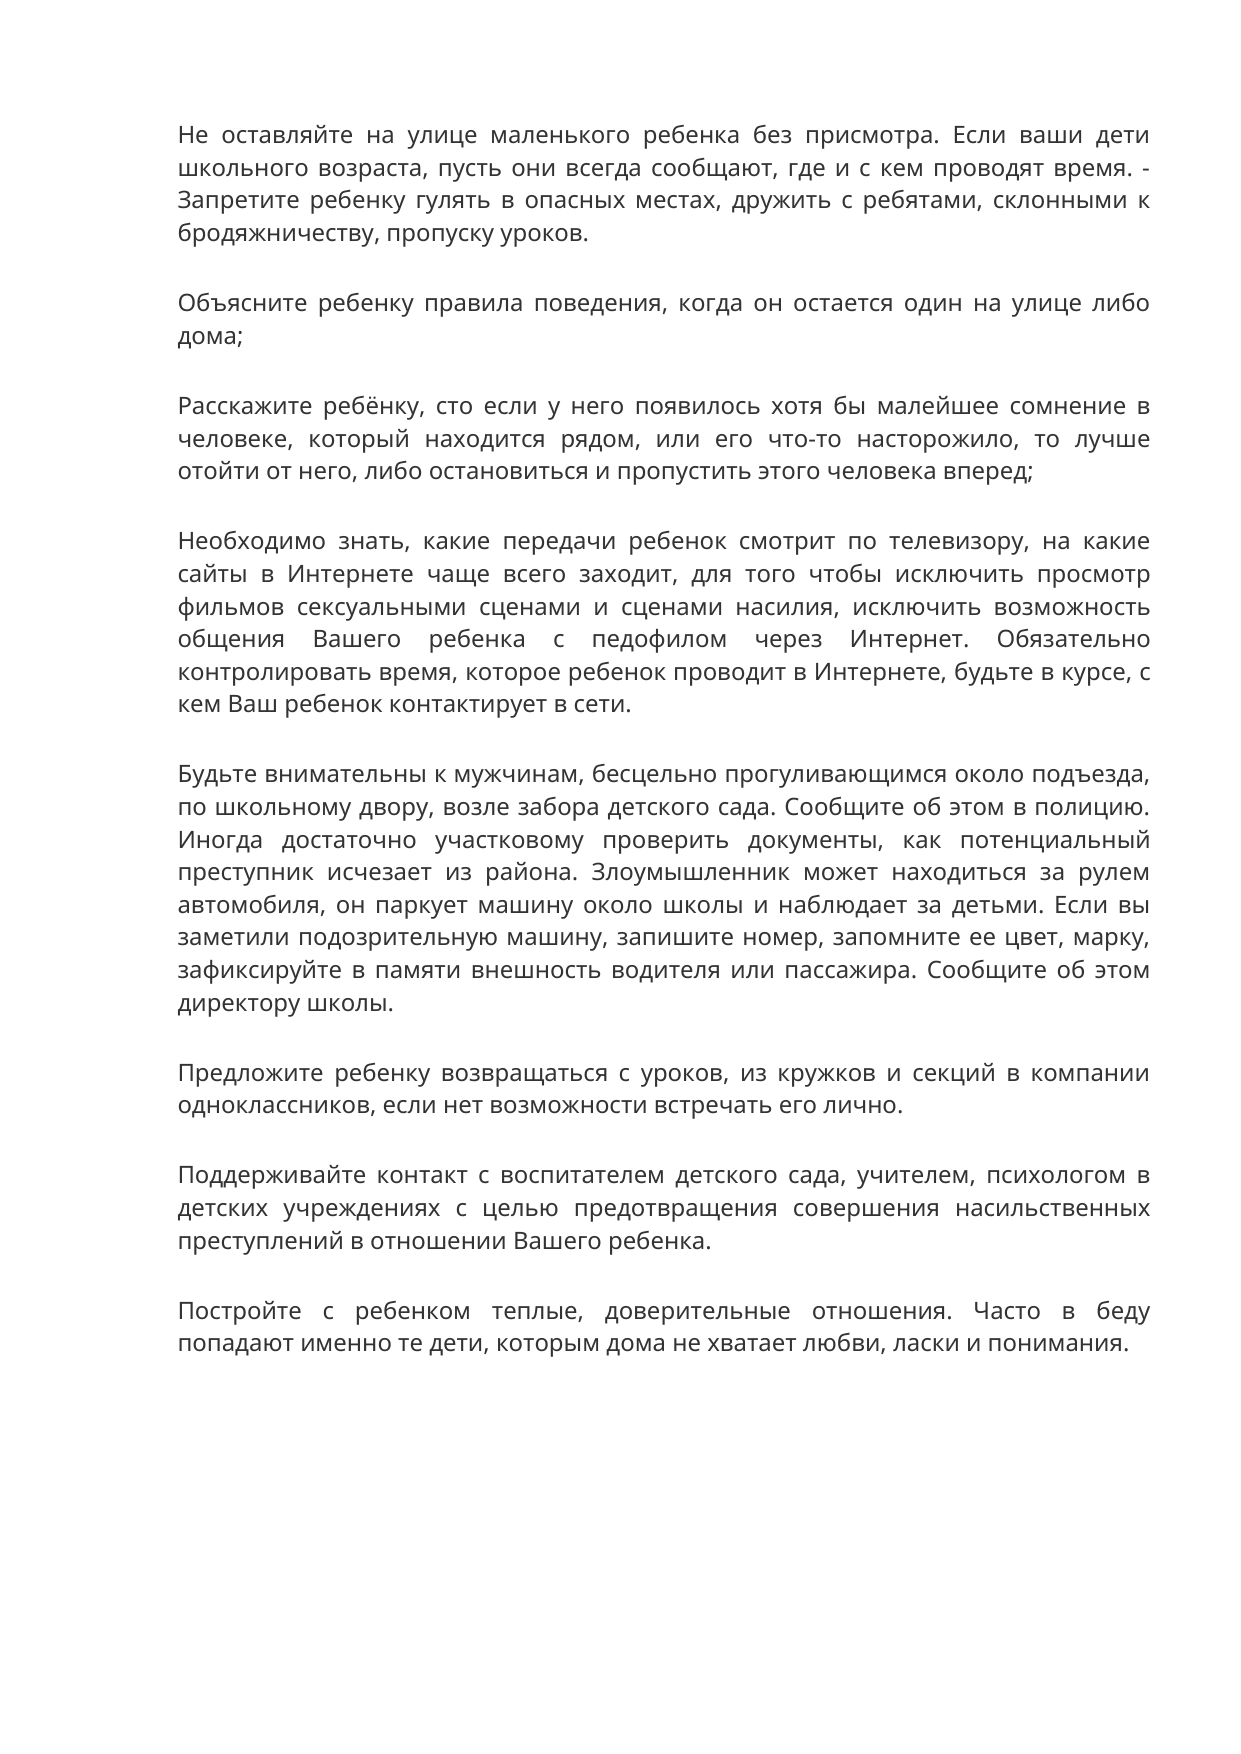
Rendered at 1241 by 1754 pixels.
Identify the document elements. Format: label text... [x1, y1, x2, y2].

text Объясните ребенку правила поведения, когда он остается один на улице либо дома; [177, 286, 1152, 351]
text Поддерживайте контакт с воспитателем детского сада, учителем, психологом в детских учреждениях с целью предотвращения совершения насильственных преступлений в отношении Вашего ребенка. [177, 1158, 1152, 1256]
text Будьте внимательны к мужчинам, бесцельно прогуливающимся около подъезда, по школьному двору, возле забора детского сада. Сообщите об этом в полицию. Иногда достаточно участковому проверить документы, как потенциальный преступник исчезает из района. Злоумышленник может находиться за рулем автомобиля, он паркует машину около школы и наблюдает за детьми. Если вы заметили подозрительную машину, запишите номер, запомните ее цвет, марку, зафиксируйте в памяти внешность водителя или пассажира. Сообщите об этом директору школы. [177, 757, 1152, 1018]
text Необходимо знать, какие передачи ребенок смотрит по телевизору, на какие сайты в Интернете чаще всего заходит, для того чтобы исключить просмотр фильмов сексуальными сценами и сценами насилия, исключить возможность общения Вашего ребенка с педофилом через Интернет. Обязательно контролировать время, которое ребенок проводит в Интернете, будьте в курсе, с кем Ваш ребенок контактирует в сети. [177, 524, 1152, 720]
text Предложите ребенку возвращаться с уроков, из кружков и секций в компании одноклассников, если нет возможности встречать его лично. [177, 1056, 1152, 1121]
text Расскажите ребёнку, сто если у него появилось хотя бы малейшее сомнение в человеке, который находится рядом, или его что-то насторожило, то лучше отойти от него, либо остановиться и пропустить этого человека вперед; [177, 389, 1152, 487]
text Постройте с ребенком теплые, доверительные отношения. Часто в беду попадают именно те дети, которым дома не хватает любви, ласки и понимания. [177, 1293, 1152, 1359]
text Не оставляйте на улице маленького ребенка без присмотра. Если ваши дети школьного возраста, пусть они всегда сообщают, где и с кем проводят время. - Запретите ребенку гулять в опасных местах, дружить с ребятами, склонными к бродяжничеству, пропуску уроков. [177, 118, 1152, 248]
